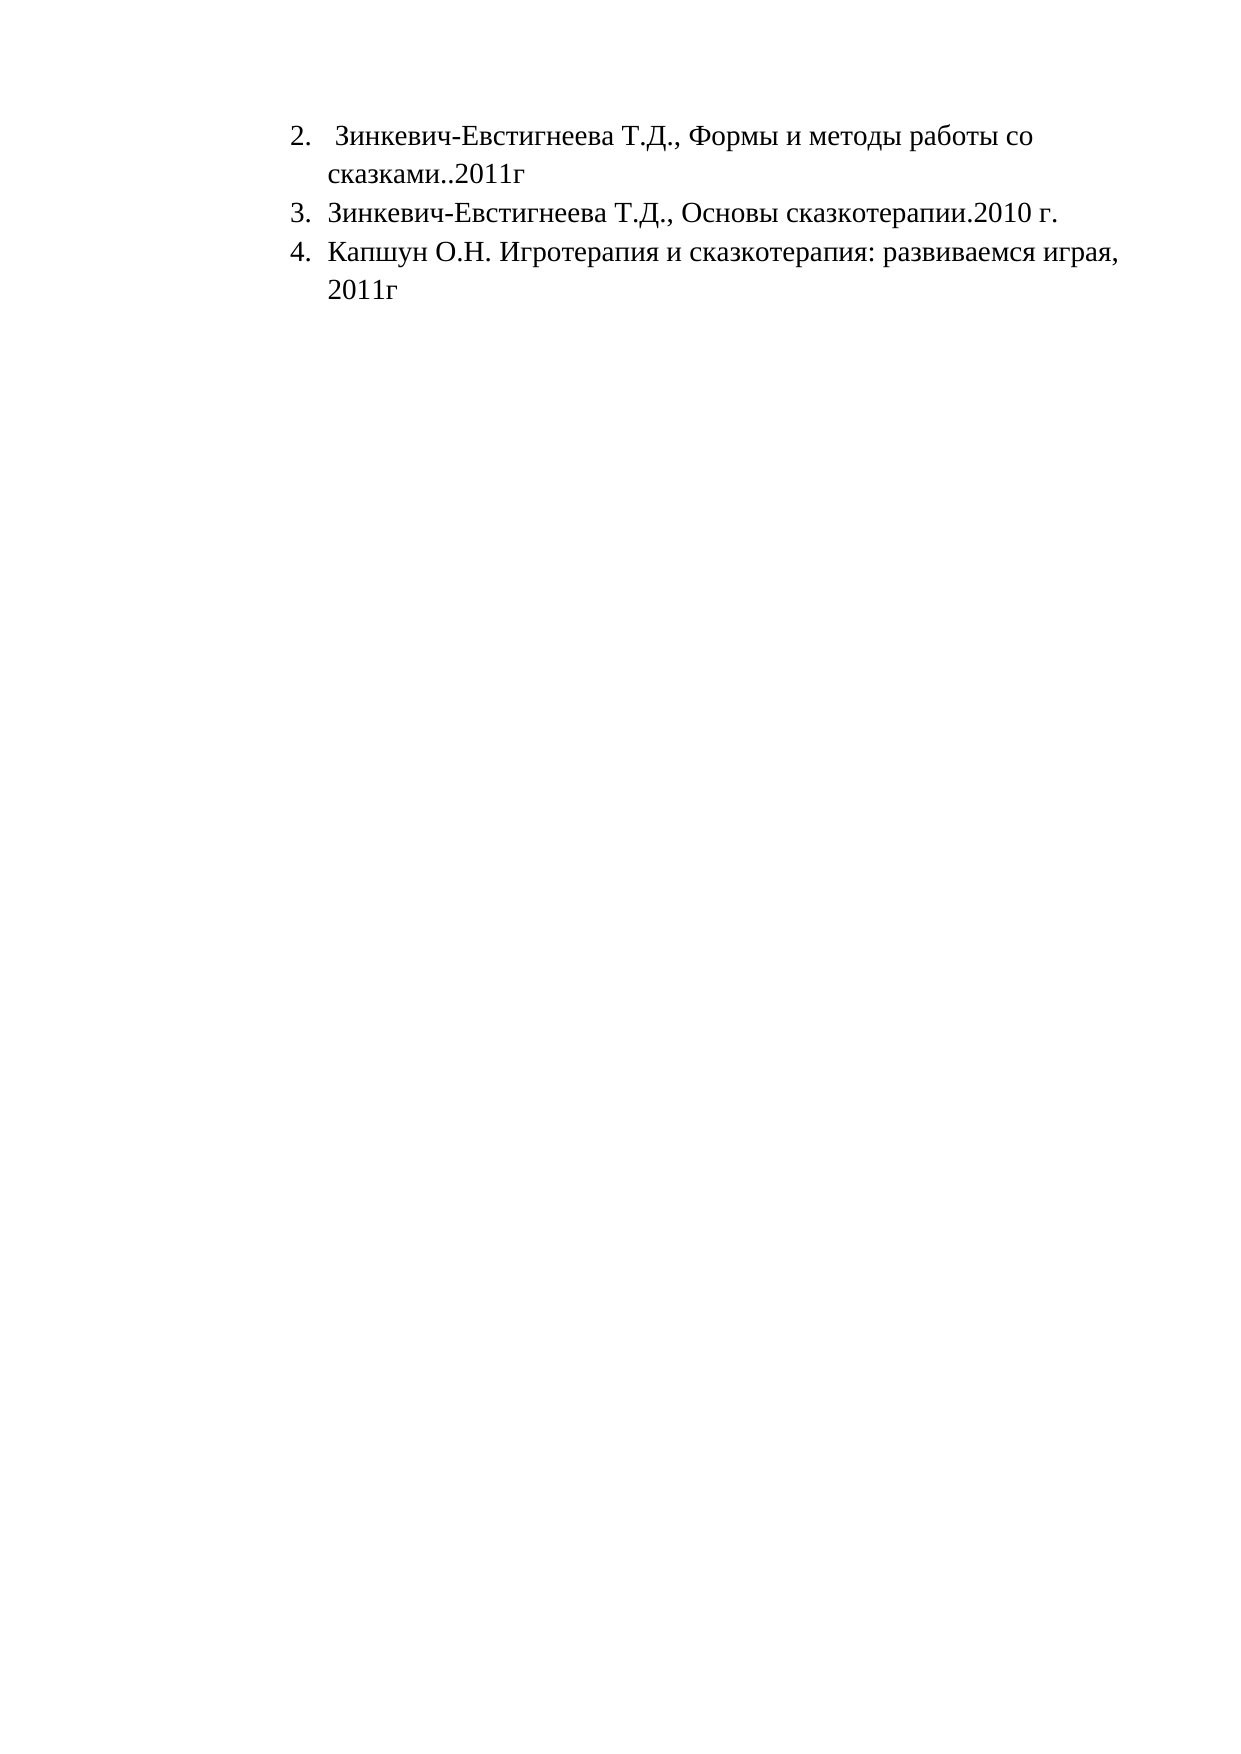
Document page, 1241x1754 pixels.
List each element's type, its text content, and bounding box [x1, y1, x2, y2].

list Зинкевич-Евстигнеева Т.Д., Формы и методы работы со сказками..2011г [290, 118, 1152, 190]
list Зинкевич-Евстигнеева Т.Д., Основы сказкотерапии.2010 г. [290, 195, 1152, 229]
list Капшун О.Н. Игротерапия и сказкотерапия: развиваемся играя, 2011г [290, 234, 1152, 306]
